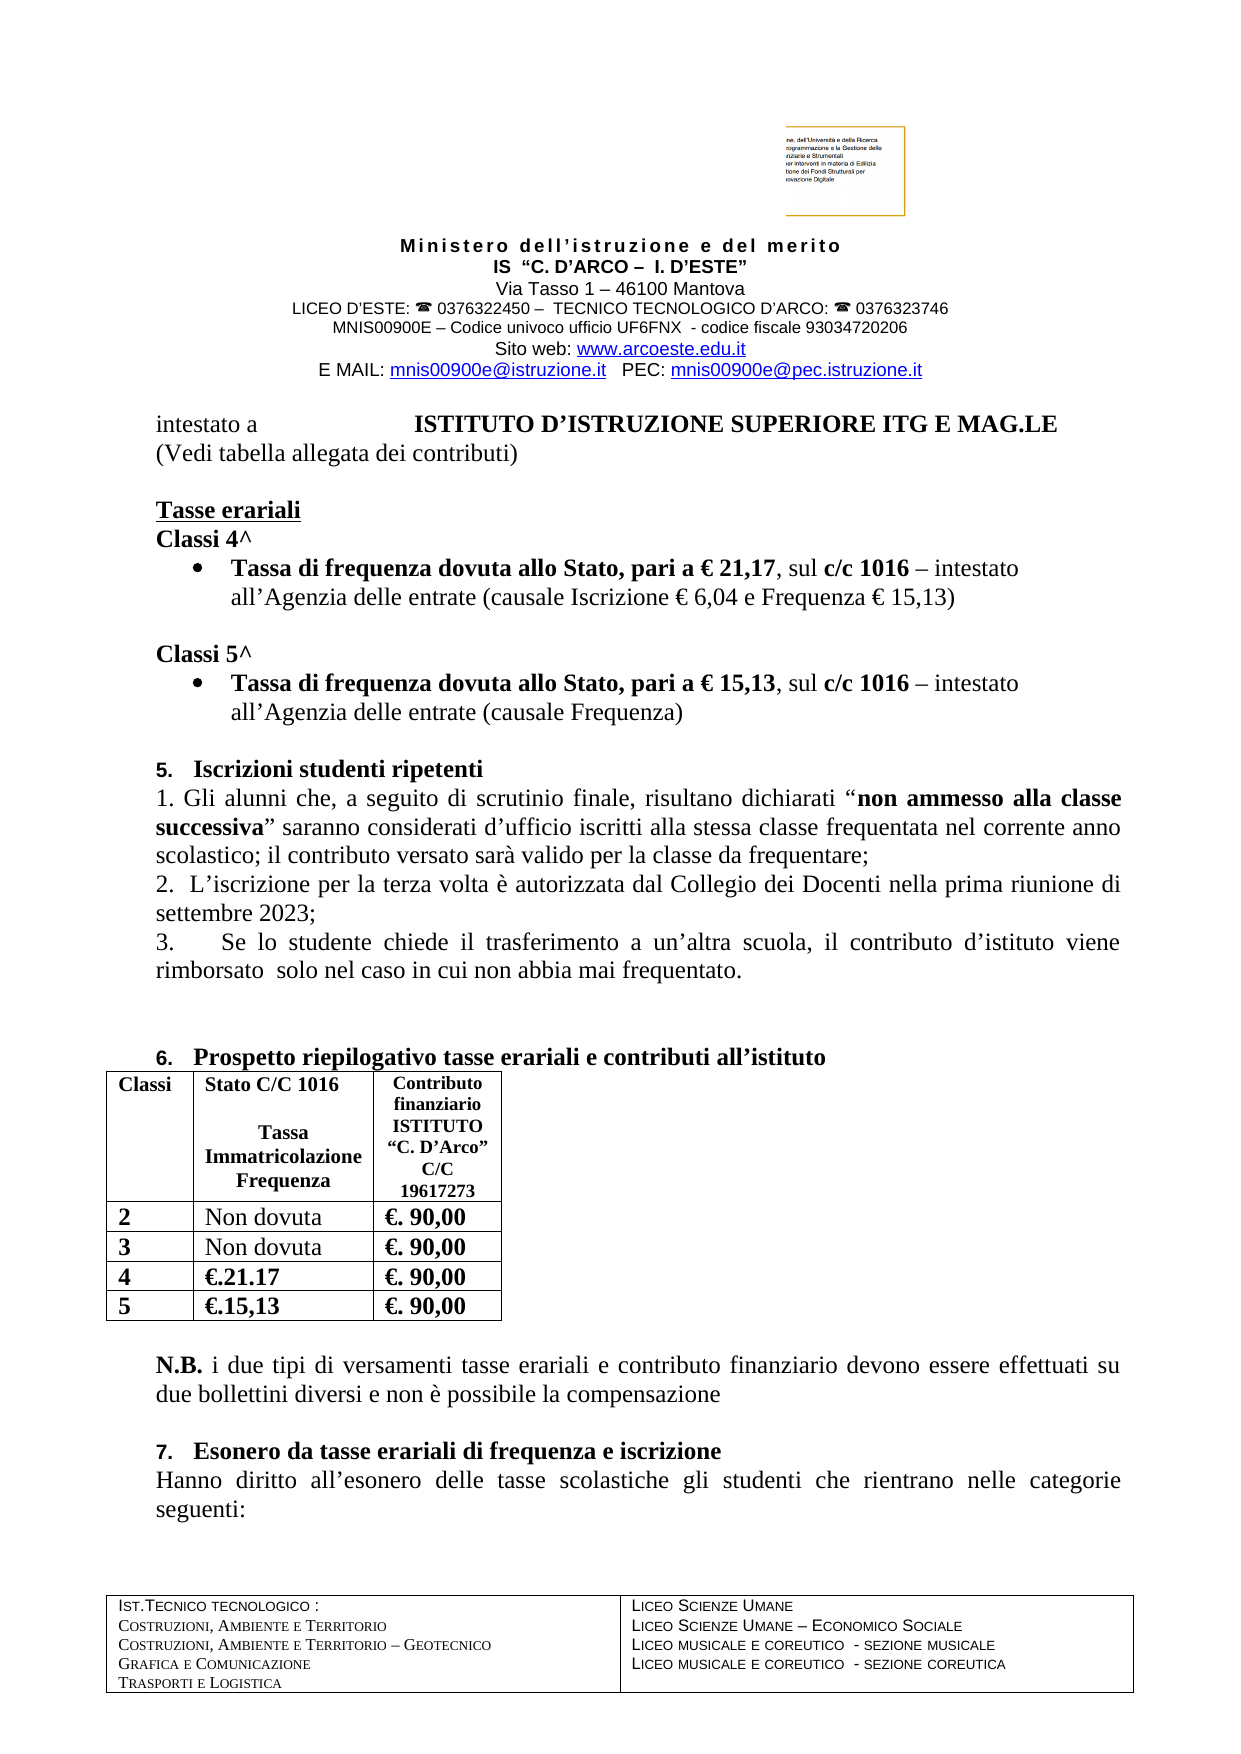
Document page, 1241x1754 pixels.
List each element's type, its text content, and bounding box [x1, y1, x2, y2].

list Esonero da tasse erariali di frequenza e iscrizione [156, 1436, 1122, 1465]
table_cell €. 90,00 [374, 1291, 501, 1320]
text 1. Gli alunni che, a seguito di scrutinio finale, risultano dichiarati “non ammesso alla classe successiva” saranno considerati d’ufficio iscritti alla stessa classe frequentata nel corrente anno scolastico; il contributo versato sarà valido per la classe da frequentare; [156, 783, 1122, 869]
list Prospetto riepilogativo tasse erariali e contributi all’istituto [156, 1042, 1122, 1071]
text Tasse erariali [156, 496, 1122, 524]
table_cell 4 [107, 1262, 193, 1290]
table_cell €. 90,00 [374, 1202, 501, 1231]
text Classi 5^ [156, 639, 1122, 668]
text 2. L’iscrizione per la terza volta è autorizzata dal Collegio dei Docenti nella prima riunione di settembre 2023; [156, 869, 1122, 927]
table_header Contributo finanziario ISTITUTO “C. D’Arco” C/C 19617273 [374, 1072, 501, 1201]
table_cell 2 [107, 1202, 193, 1231]
text (Vedi tabella allegata dei contributi) [156, 438, 1122, 467]
table_cell €.15,13 [194, 1291, 373, 1320]
table_header Classi [107, 1072, 193, 1201]
list Tassa di frequenza dovuta allo Stato, pari a € 21,17, sul c/c 1016 – intestato all’Agenzia delle entrate (causale Iscrizione € 6,04 e Frequenza € 15,13) [193, 553, 1122, 611]
table_header Stato C/C 1016 Tassa Immatricolazione Frequenza [194, 1072, 373, 1201]
text N.B. i due tipi di versamenti tasse erariali e contributo finanziario devono essere effettuati su due bollettini diversi e non è possibile la compensazione [156, 1350, 1122, 1407]
list Iscrizioni studenti ripetenti [156, 754, 1122, 783]
text 3. Se lo studente chiede il trasferimento a un’altra scuola, il contributo d’istituto viene rimborsato solo nel caso in cui non abbia mai frequentato. [156, 927, 1122, 984]
table_cell €.21.17 [194, 1262, 373, 1290]
text Hanno diritto all’esonero delle tasse scolastiche gli studenti che rientrano nelle categorie seguenti: [156, 1465, 1122, 1522]
text Classi 4^ [156, 524, 1122, 553]
table_cell Non dovuta [194, 1202, 373, 1231]
text intestato a ISTITUTO D’ISTRUZIONE SUPERIORE ITG E MAG.LE [156, 409, 1122, 438]
table_cell €. 90,00 [374, 1232, 501, 1261]
picture [786, 124, 907, 217]
table_cell 3 [107, 1232, 193, 1261]
table_cell Non dovuta [194, 1232, 373, 1261]
table_cell 5 [107, 1291, 193, 1320]
list Tassa di frequenza dovuta allo Stato, pari a € 15,13, sul c/c 1016 – intestato all’Agenzia delle entrate (causale Frequenza) [193, 668, 1122, 726]
table_cell €. 90,00 [374, 1262, 501, 1290]
